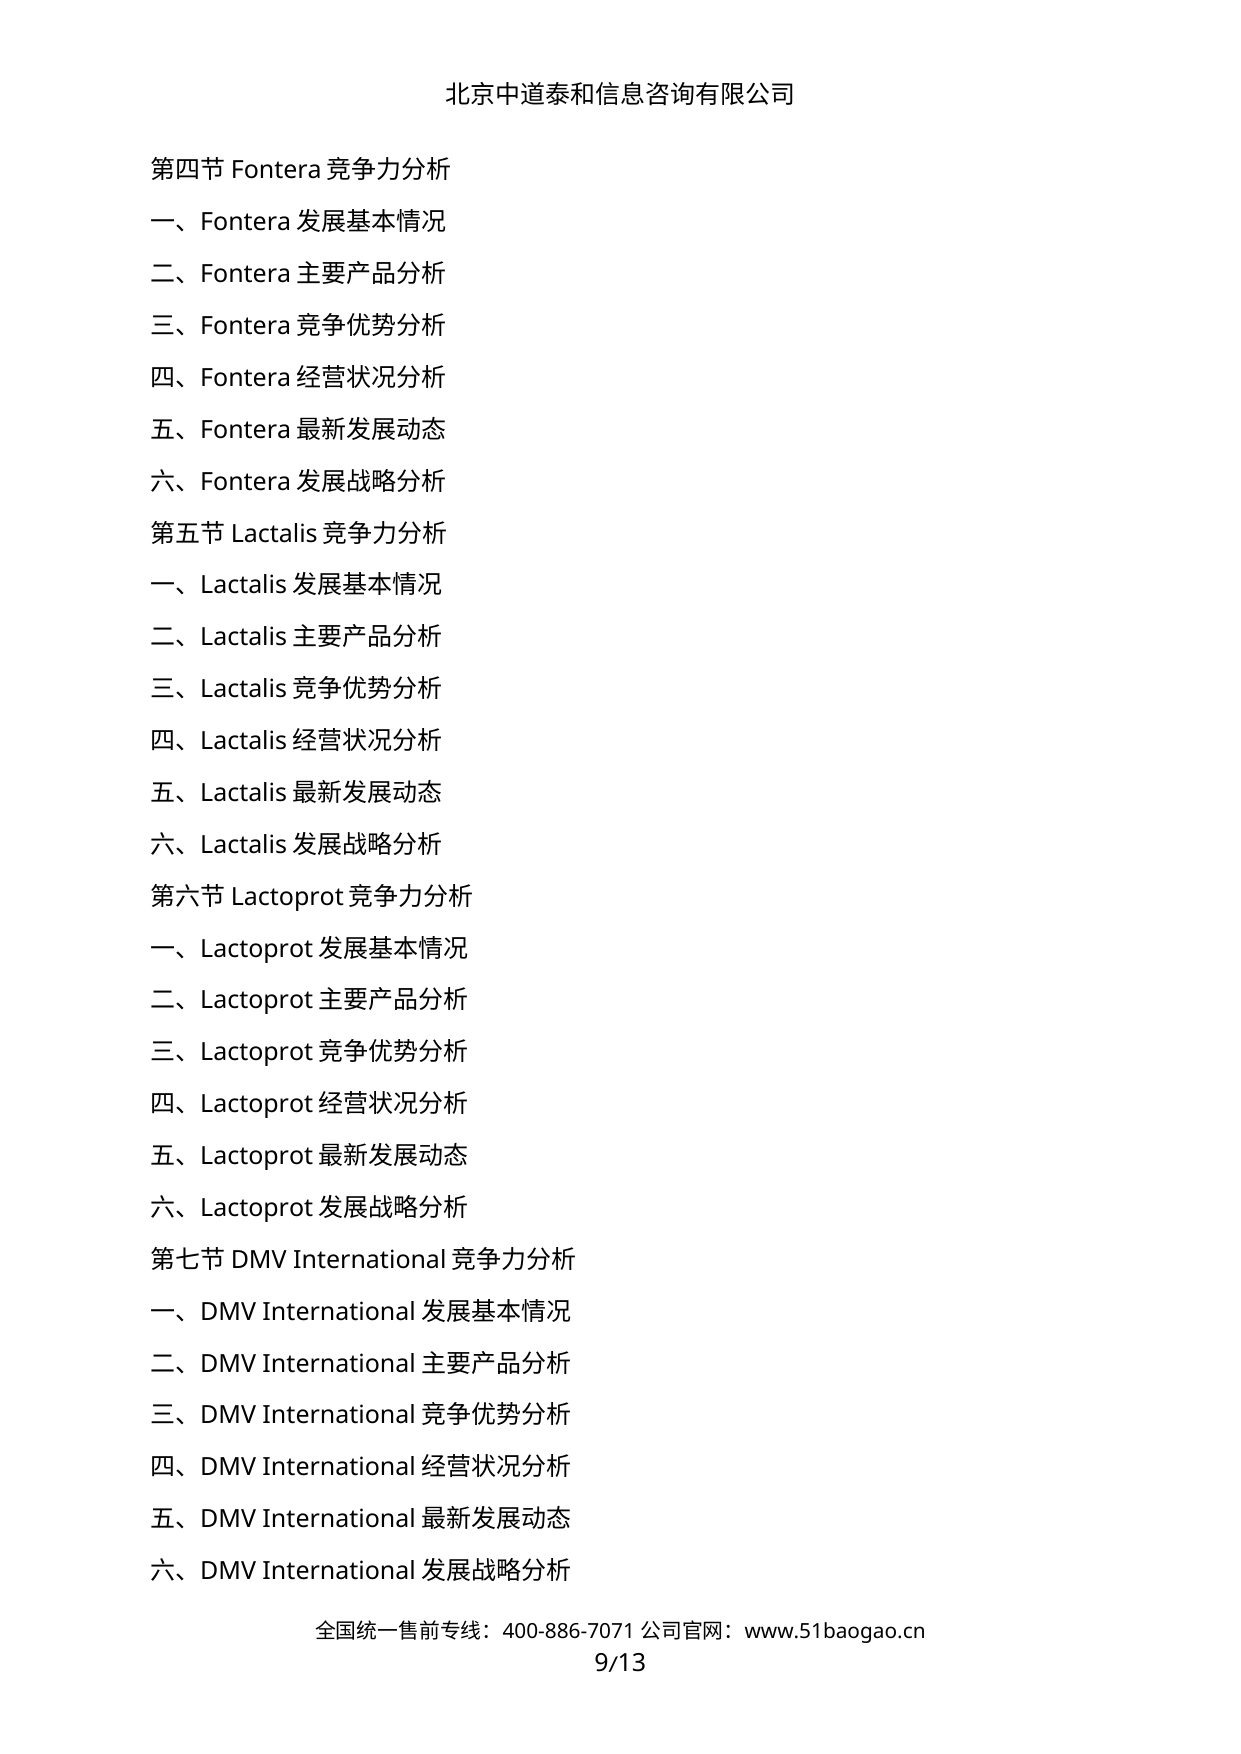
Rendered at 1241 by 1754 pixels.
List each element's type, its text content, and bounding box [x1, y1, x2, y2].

text 二、Fontera主要产品分析 [150, 254, 1090, 290]
text 五、DMV International最新发展动态 [150, 1499, 1090, 1535]
text 第七节 DMV International竞争力分析 [150, 1239, 1090, 1276]
text 四、Lactoprot经营状况分析 [150, 1084, 1090, 1120]
text 一、Fontera发展基本情况 [150, 202, 1090, 238]
text 三、Lactalis竞争优势分析 [150, 669, 1090, 705]
text 六、Fontera发展战略分析 [150, 461, 1090, 497]
text 五、Lactoprot最新发展动态 [150, 1136, 1090, 1172]
text 六、DMV International发展战略分析 [150, 1551, 1090, 1587]
text 一、DMV International发展基本情况 [150, 1291, 1090, 1327]
text 一、Lactalis发展基本情况 [150, 565, 1090, 601]
text 第五节 Lactalis竞争力分析 [150, 513, 1090, 549]
text 二、Lactalis主要产品分析 [150, 617, 1090, 653]
text 第四节 Fontera竞争力分析 [150, 150, 1090, 186]
text 三、DMV International竞争优势分析 [150, 1395, 1090, 1431]
text 三、Fontera竞争优势分析 [150, 306, 1090, 342]
text 第六节 Lactoprot竞争力分析 [150, 876, 1090, 912]
text 五、Lactalis最新发展动态 [150, 772, 1090, 809]
text 六、Lactalis发展战略分析 [150, 824, 1090, 861]
text 三、Lactoprot竞争优势分析 [150, 1032, 1090, 1068]
text 四、DMV International经营状况分析 [150, 1447, 1090, 1483]
text 二、DMV International主要产品分析 [150, 1343, 1090, 1379]
text 一、Lactoprot发展基本情况 [150, 928, 1090, 964]
text 六、Lactoprot发展战略分析 [150, 1187, 1090, 1224]
text 四、Fontera经营状况分析 [150, 357, 1090, 394]
text 二、Lactoprot主要产品分析 [150, 980, 1090, 1016]
text 五、Fontera最新发展动态 [150, 409, 1090, 446]
text 四、Lactalis经营状况分析 [150, 721, 1090, 757]
